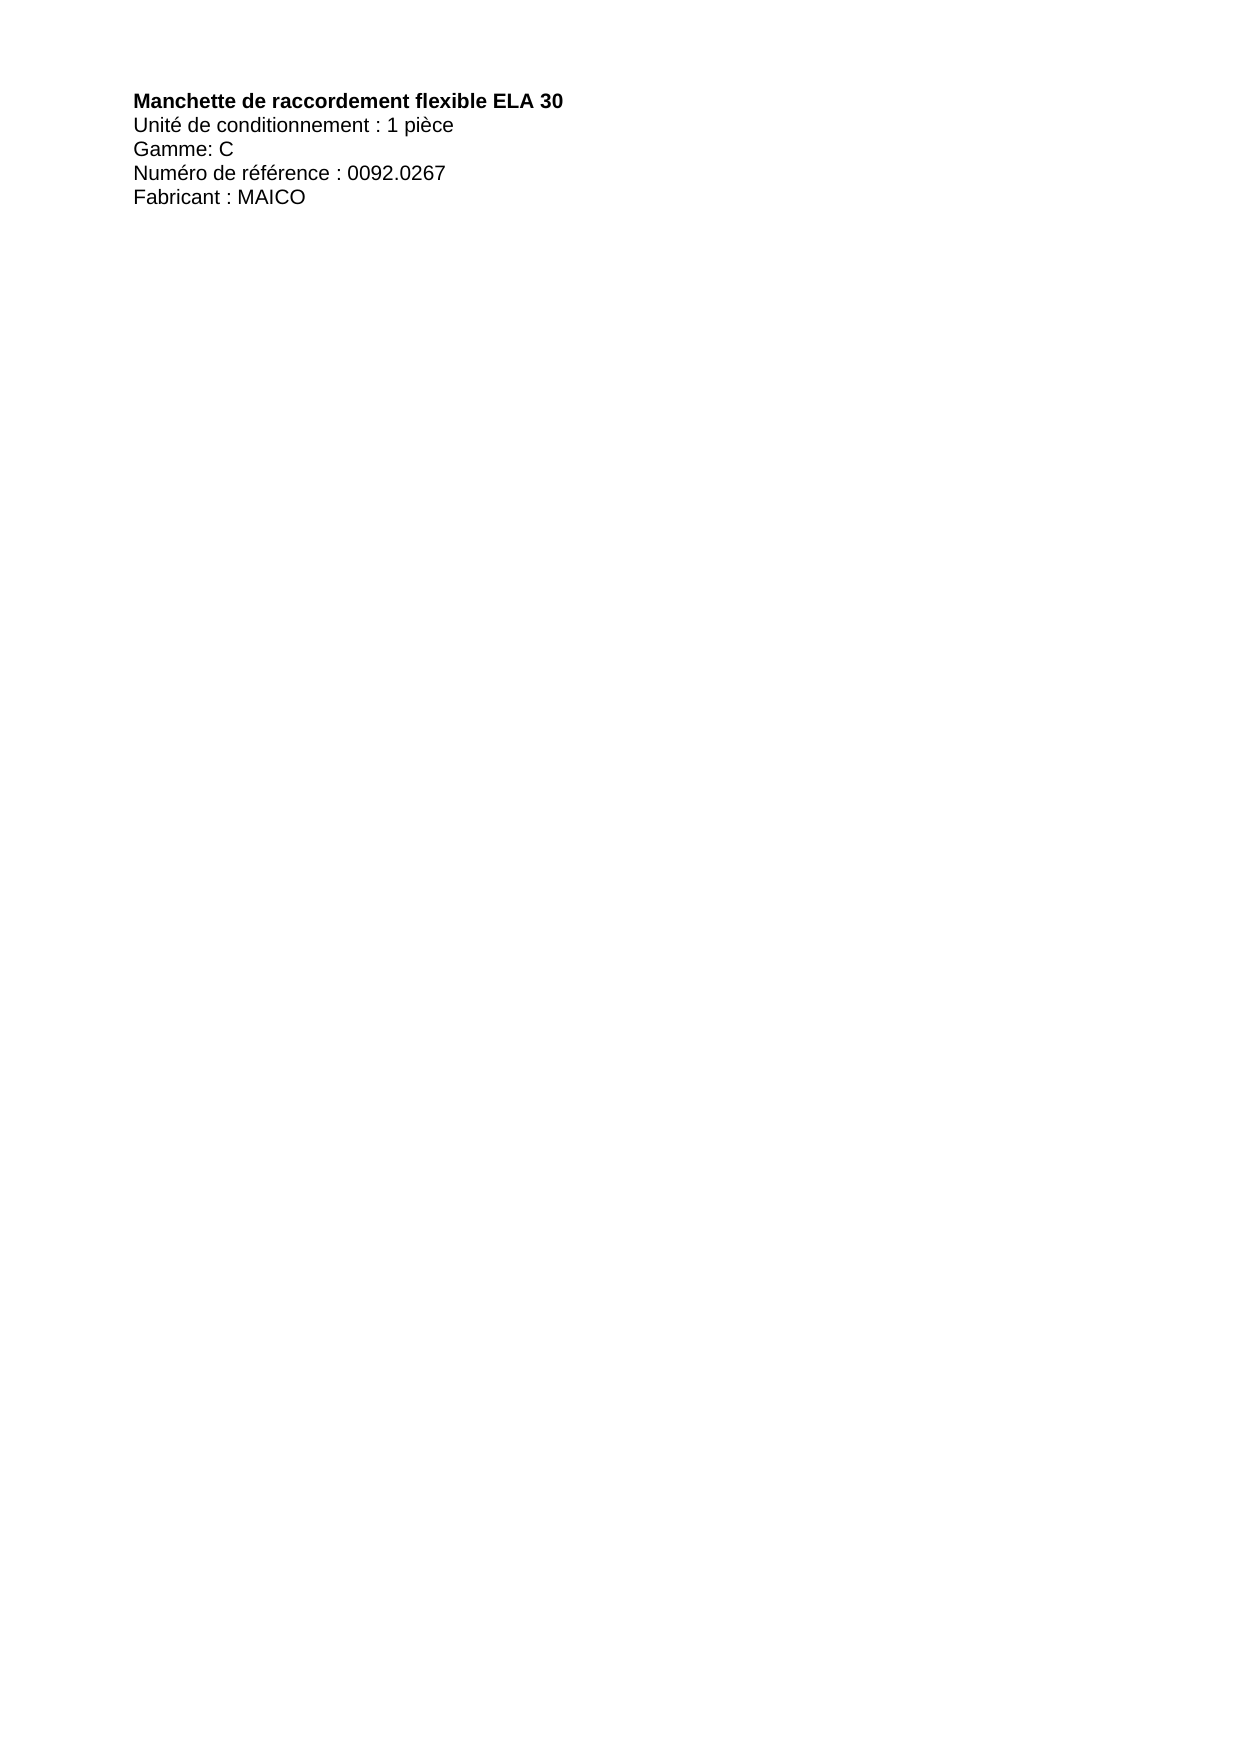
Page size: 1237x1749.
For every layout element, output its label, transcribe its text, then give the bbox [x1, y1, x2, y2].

text Manchette de raccordement flexible ELA 30Unité de conditionnement : 1 pièceGamme: C Numéro de référence : 0092.0267Fabricant : MAICO [133, 89, 1148, 208]
